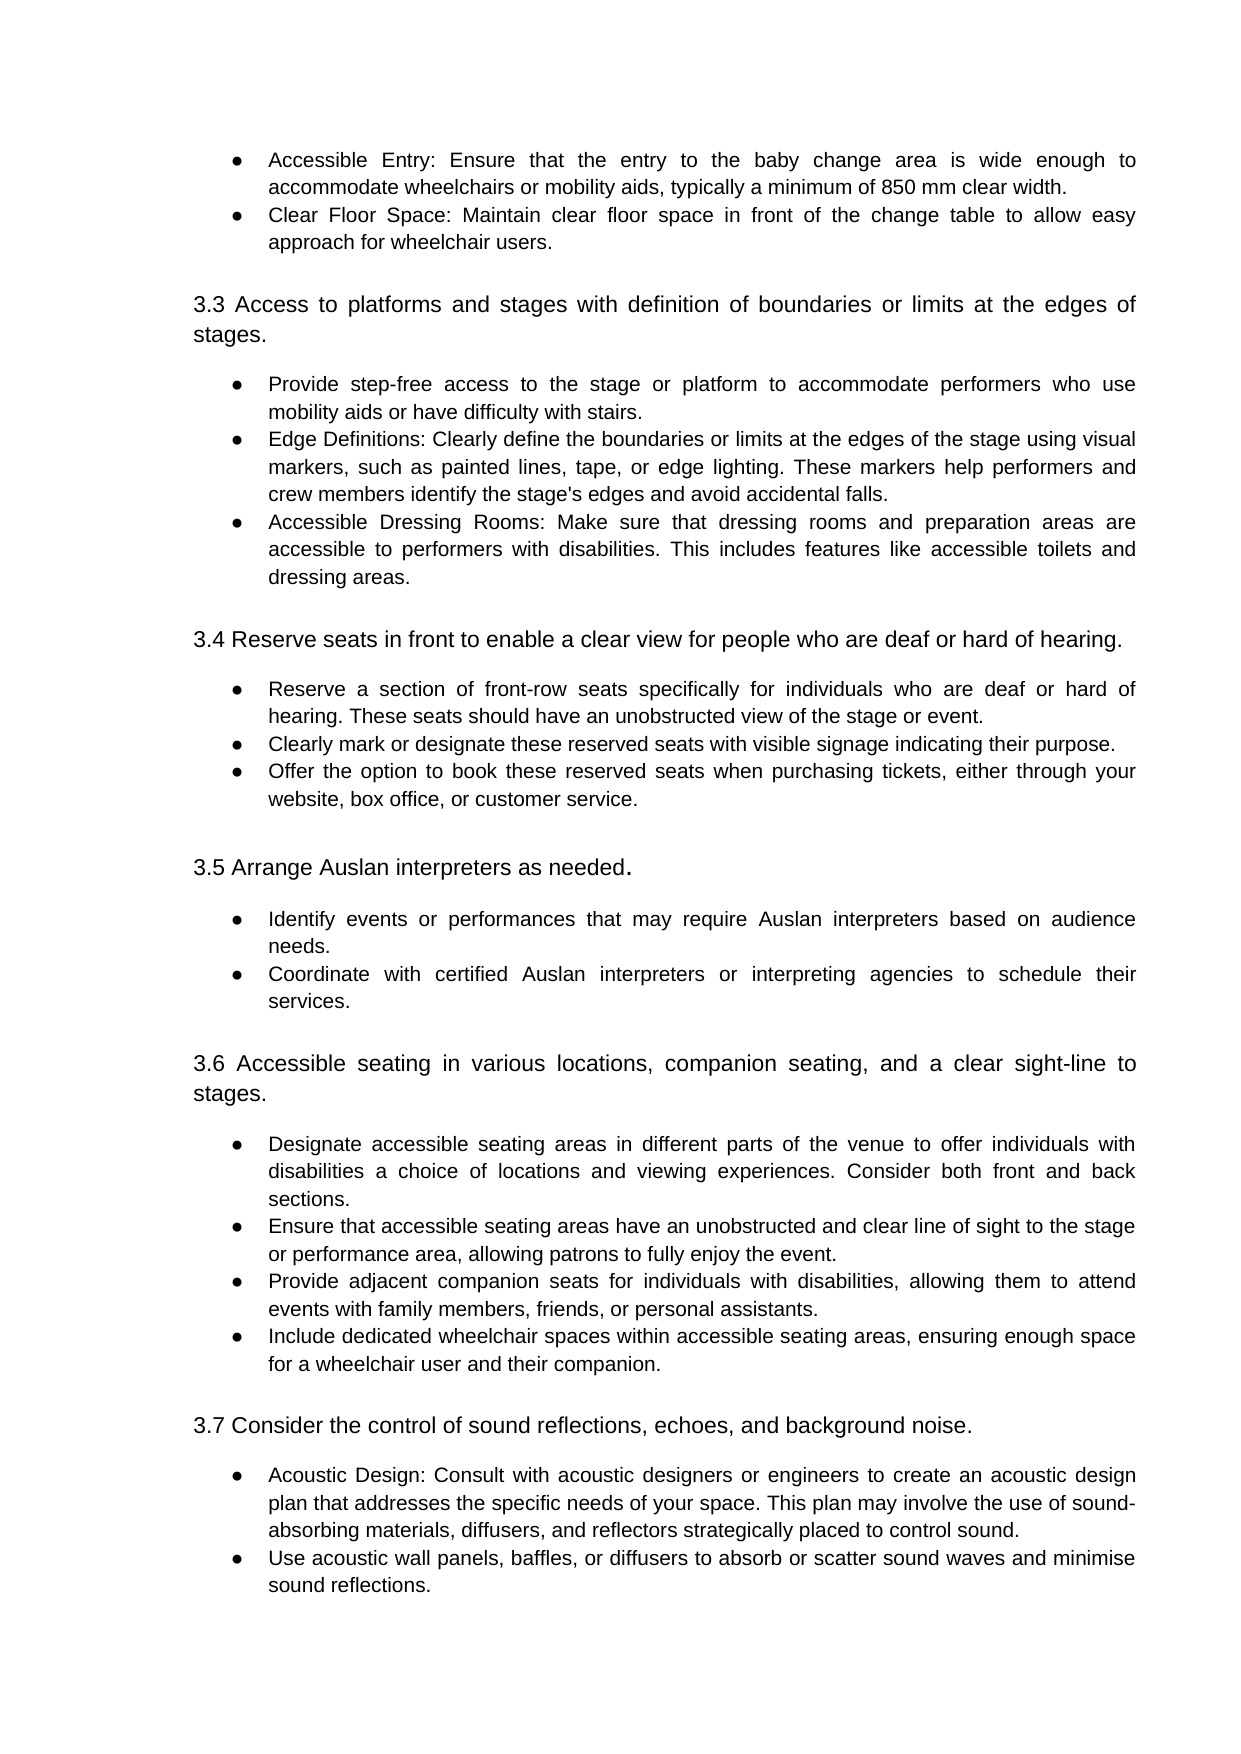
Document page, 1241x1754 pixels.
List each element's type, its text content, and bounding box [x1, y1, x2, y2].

list Identify events or performances that may require Auslan interpreters based on audience needs. [231, 907, 1137, 958]
text 3.7 Consider the control of sound reflections, echoes, and background noise. [193, 1412, 1137, 1439]
list Acoustic Design: Consult with acoustic designers or engineers to create an acoustic design plan that addresses the specific needs of your space. This plan may involve the use of sound-absorbing materials, diffusers, and reflectors strategically placed to control sound. [231, 1463, 1137, 1542]
list Designate accessible seating areas in different parts of the venue to offer individuals with disabilities a choice of locations and viewing experiences. Consider both front and back sections. [231, 1131, 1137, 1210]
list Provide adjacent companion seats for individuals with disabilities, allowing them to attend events with family members, friends, or personal assistants. [231, 1269, 1137, 1320]
list Provide step-free access to the stage or platform to accommodate performers who use mobility aids or have difficulty with stairs. [231, 372, 1137, 424]
list Accessible Dressing Rooms: Make sure that dressing rooms and preparation areas are accessible to performers with disabilities. This includes features like accessible toilets and dressing areas. [231, 510, 1137, 589]
list Coordinate with certified Auslan interpreters or interpreting agencies to schedule their services. [231, 962, 1137, 1013]
list Include dedicated wheelchair spaces within accessible seating areas, ensuring enough space for a wheelchair user and their companion. [231, 1324, 1137, 1375]
list Use acoustic wall panels, baffles, or diffusers to absorb or scatter sound waves and minimise sound reflections. [231, 1546, 1137, 1597]
list Ensure that accessible seating areas have an unobstructed and clear line of sight to the stage or performance area, allowing patrons to fully enjoy the event. [231, 1214, 1137, 1265]
list Clearly mark or designate these reserved seats with visible signage indicating their purpose. [231, 732, 1137, 756]
list Clear Floor Space: Maintain clear floor space in front of the change table to allow easy approach for wheelchair users. [231, 203, 1137, 254]
list Offer the option to book these reserved seats when purchasing tickets, either through your website, box office, or customer service. [231, 759, 1137, 811]
text 3.6 Accessible seating in various locations, companion seating, and a clear sight-line to stages. [193, 1050, 1137, 1107]
text 3.3 Access to platforms and stages with definition of boundaries or limits at the edges of stages. [193, 291, 1137, 348]
list Edge Definitions: Clearly define the boundaries or limits at the edges of the stage using visual markers, such as painted lines, tape, or edge lighting. These markers help performers and crew members identify the stage's edges and avoid accidental falls. [231, 427, 1137, 506]
list Reserve a section of front-row seats specifically for individuals who are deaf or hard of hearing. These seats should have an unobstructed view of the stage or event. [231, 677, 1137, 728]
text 3.4 Reserve seats in front to enable a clear view for people who are deaf or hard of hearing. [193, 626, 1137, 652]
text 3.5 Arrange Auslan interpreters as needed. [193, 847, 1137, 881]
list Accessible Entry: Ensure that the entry to the baby change area is wide enough to accommodate wheelchairs or mobility aids, typically a minimum of 850 mm clear width. [231, 148, 1137, 199]
